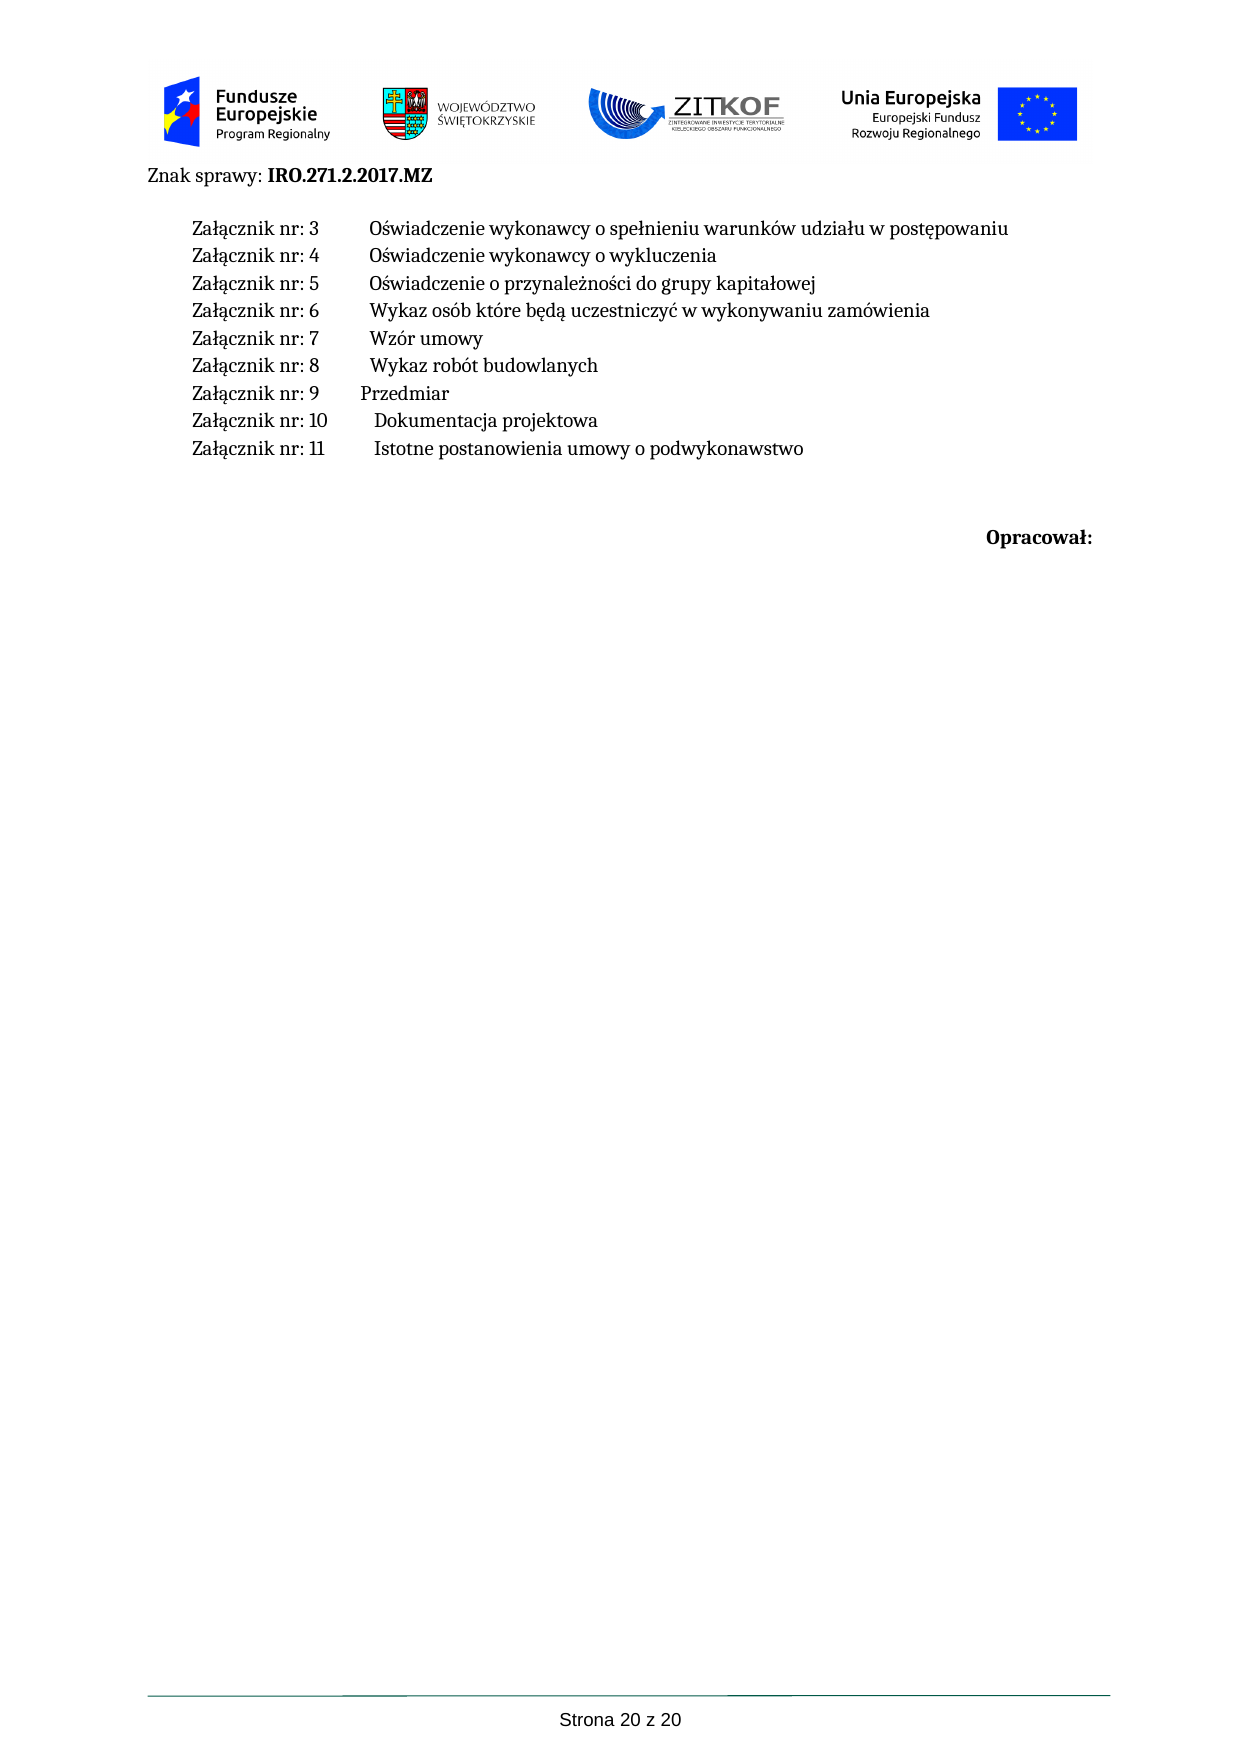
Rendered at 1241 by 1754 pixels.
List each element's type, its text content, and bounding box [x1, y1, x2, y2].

picture [147, 59, 1093, 164]
text Załącznik nr: 7 Wzór umowy [192, 327, 1092, 351]
text Załącznik nr: 6 Wykaz osób które będą uczestniczyć w wykonywaniu zamówienia [192, 299, 1092, 323]
text Załącznik nr: 5 Oświadczenie o przynależności do grupy kapitałowej [192, 272, 1092, 296]
text Opracował: [148, 525, 1092, 549]
text Załącznik nr: 4 Oświadczenie wykonawcy o wykluczenia [192, 244, 1092, 268]
text Załącznik nr: 9 Przedmiar [192, 382, 1092, 406]
text Załącznik nr: 3 Oświadczenie wykonawcy o spełnieniu warunków udziału w postępowaniu [192, 217, 1092, 241]
text Załącznik nr: 11 Istotne postanowienia umowy o podwykonawstwo [192, 437, 1092, 461]
text Załącznik nr: 8 Wykaz robót budowlanych [192, 354, 1092, 378]
text Załącznik nr: 10 Dokumentacja projektowa [192, 409, 1092, 433]
